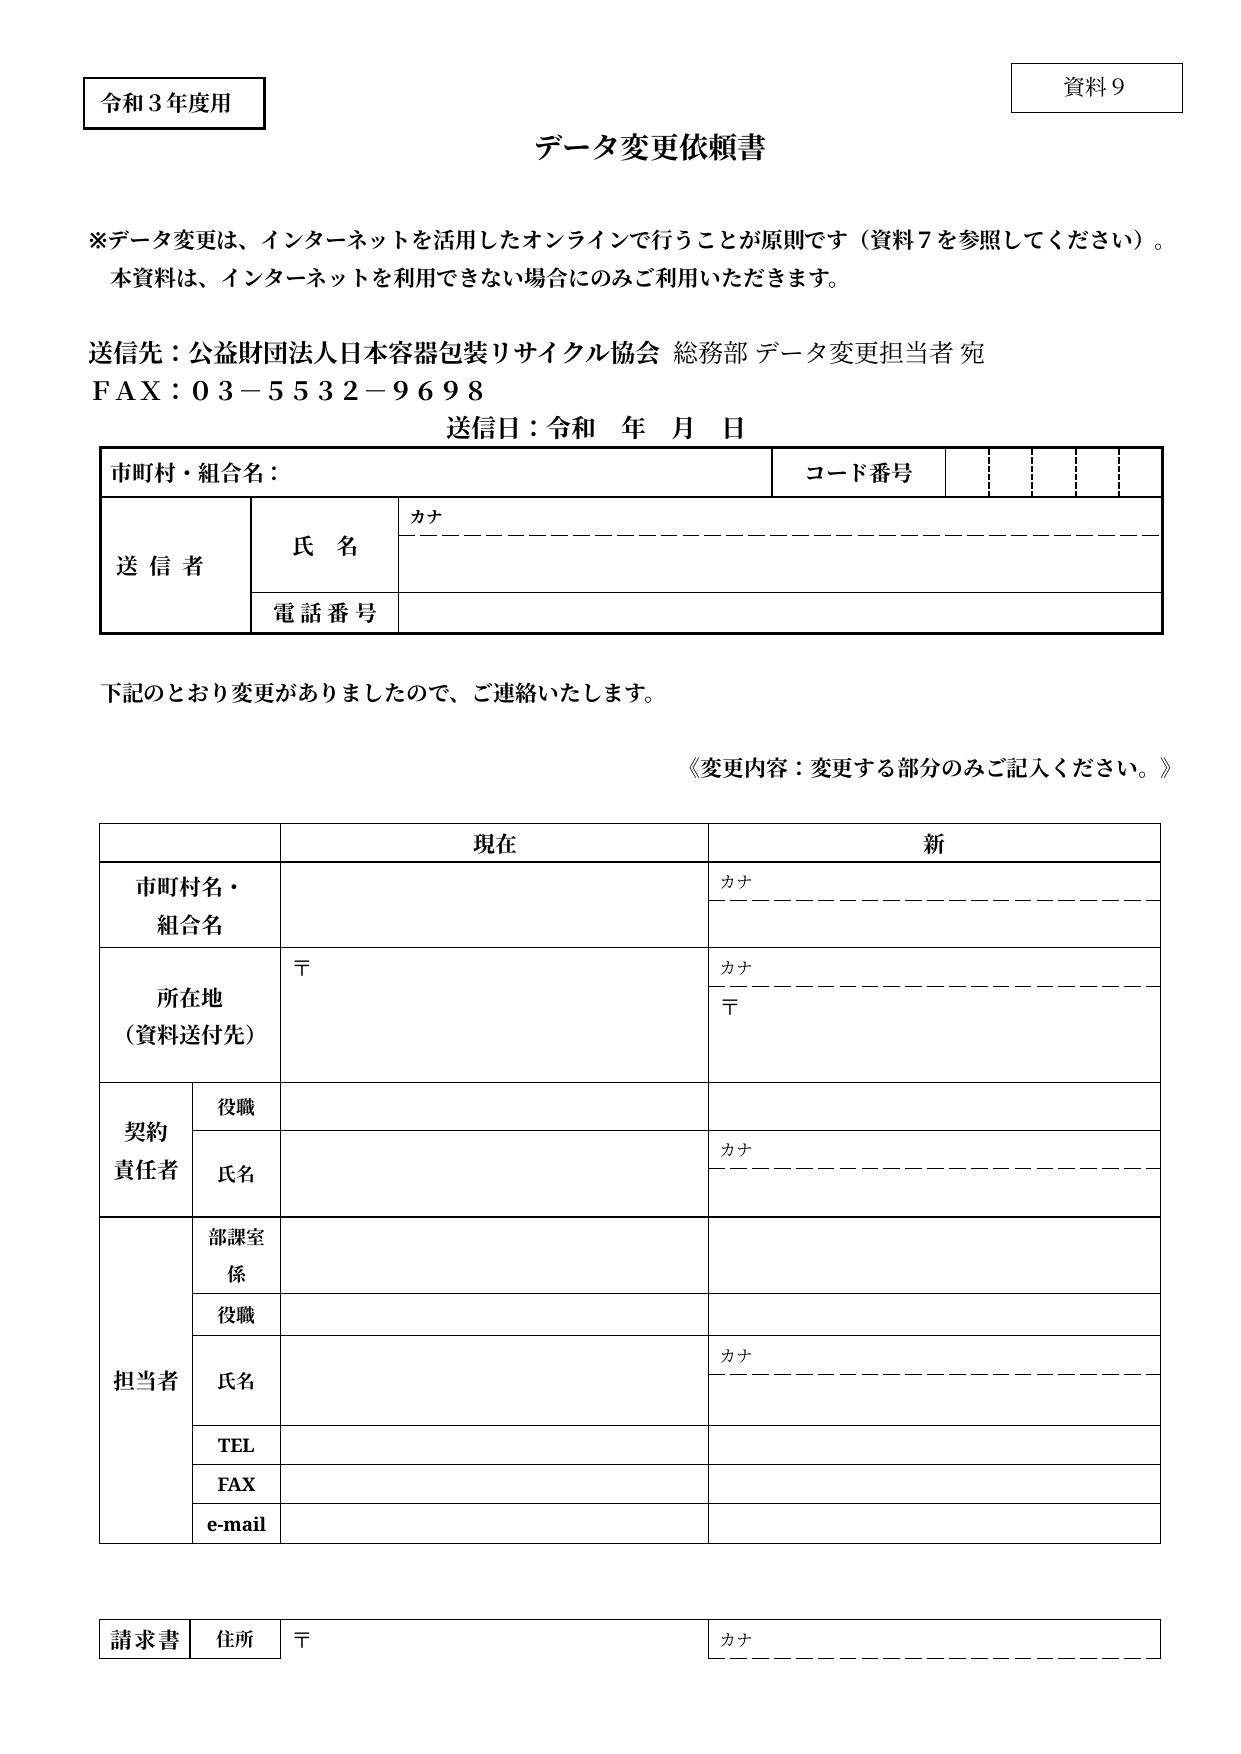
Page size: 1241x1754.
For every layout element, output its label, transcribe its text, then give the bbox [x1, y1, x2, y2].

table_header 請求書送付先 [100, 1620, 189, 1658]
text 下記のとおり変更がありましたので、ご連絡いたします。 [89, 673, 1211, 710]
table_cell 氏名 [193, 1336, 280, 1425]
table_cell TEL [193, 1426, 280, 1463]
table_cell カナ [399, 498, 1161, 535]
text ＦＡＸ：０３－５５３２－９６９８ [89, 371, 1211, 408]
table_header [946, 449, 989, 496]
table_cell 〒 [281, 948, 708, 986]
table_cell 契約 責任者 [100, 1083, 192, 1216]
table_header 市町村・組合名： [102, 449, 771, 496]
table_cell 氏名 [193, 1131, 280, 1216]
table_header 〒 [281, 1620, 708, 1658]
table_cell カナ [709, 863, 1160, 900]
table_cell 電 話 番 号 [252, 593, 398, 632]
table_header 現在 [281, 824, 708, 861]
table_cell 担当者 [100, 1218, 192, 1543]
table_header コード番号 [773, 449, 945, 496]
table_cell [709, 1083, 1160, 1129]
table_cell [281, 1465, 708, 1503]
text ※データ変更は、インターネットを活用したオンラインで行うことが原則です（資料７を参照してください）。 [89, 221, 1211, 258]
table_cell [281, 986, 708, 1082]
table_cell [709, 1218, 1160, 1292]
table_cell [709, 1426, 1160, 1463]
table_cell 氏 名 [252, 498, 398, 592]
table_header [989, 449, 1032, 496]
table_header 住所 [191, 1620, 280, 1658]
table_cell 〒 [709, 986, 1160, 1082]
table_cell [281, 1294, 708, 1335]
table_cell [281, 1218, 708, 1292]
table_cell [709, 900, 1160, 947]
table_cell [281, 1426, 708, 1463]
table_cell カナ [709, 948, 1160, 986]
table_cell [281, 1504, 708, 1543]
table_cell [281, 1131, 708, 1216]
table_header 新 [709, 824, 1160, 861]
table_header [1032, 449, 1076, 496]
table_cell [709, 1465, 1160, 1503]
table_cell 所在地 （資料送付先） [100, 948, 280, 1082]
table_header [100, 824, 280, 861]
table_cell 送 信 者 [102, 498, 250, 632]
table_cell カナ [709, 1336, 1160, 1374]
text 本資料は、インターネットを利用できない場合にのみご利用いただきます。 [89, 258, 1211, 296]
table_cell [399, 535, 1161, 592]
table_cell 部課室係 [193, 1218, 280, 1292]
table_cell [709, 1374, 1160, 1425]
table_cell [709, 1168, 1160, 1216]
table_cell 役職 [193, 1294, 280, 1335]
table_header [1076, 449, 1119, 496]
table_header カナ [709, 1620, 1160, 1658]
text データ変更依頼書 [89, 108, 1211, 183]
table_cell [709, 1294, 1160, 1335]
table_cell カナ [709, 1131, 1160, 1168]
table_cell [281, 863, 708, 947]
table_cell 役職 [193, 1083, 280, 1129]
table_cell [399, 593, 1161, 632]
text 送信先：公益財団法人日本容器包装リサイクル協会 総務部 データ変更担当者 宛 [89, 333, 1211, 371]
text 送信日：令和 年 月 日 [89, 408, 1211, 446]
table_cell [281, 1336, 708, 1425]
table_cell FAX [193, 1465, 280, 1503]
table_cell [281, 1083, 708, 1129]
table_cell e-mail [193, 1504, 280, 1543]
text 《変更内容：変更する部分のみご記入ください。》 [89, 748, 1182, 785]
table_cell 市町村名・ 組合名 [100, 863, 280, 947]
table_cell [709, 1504, 1160, 1543]
table_header [1119, 449, 1161, 496]
